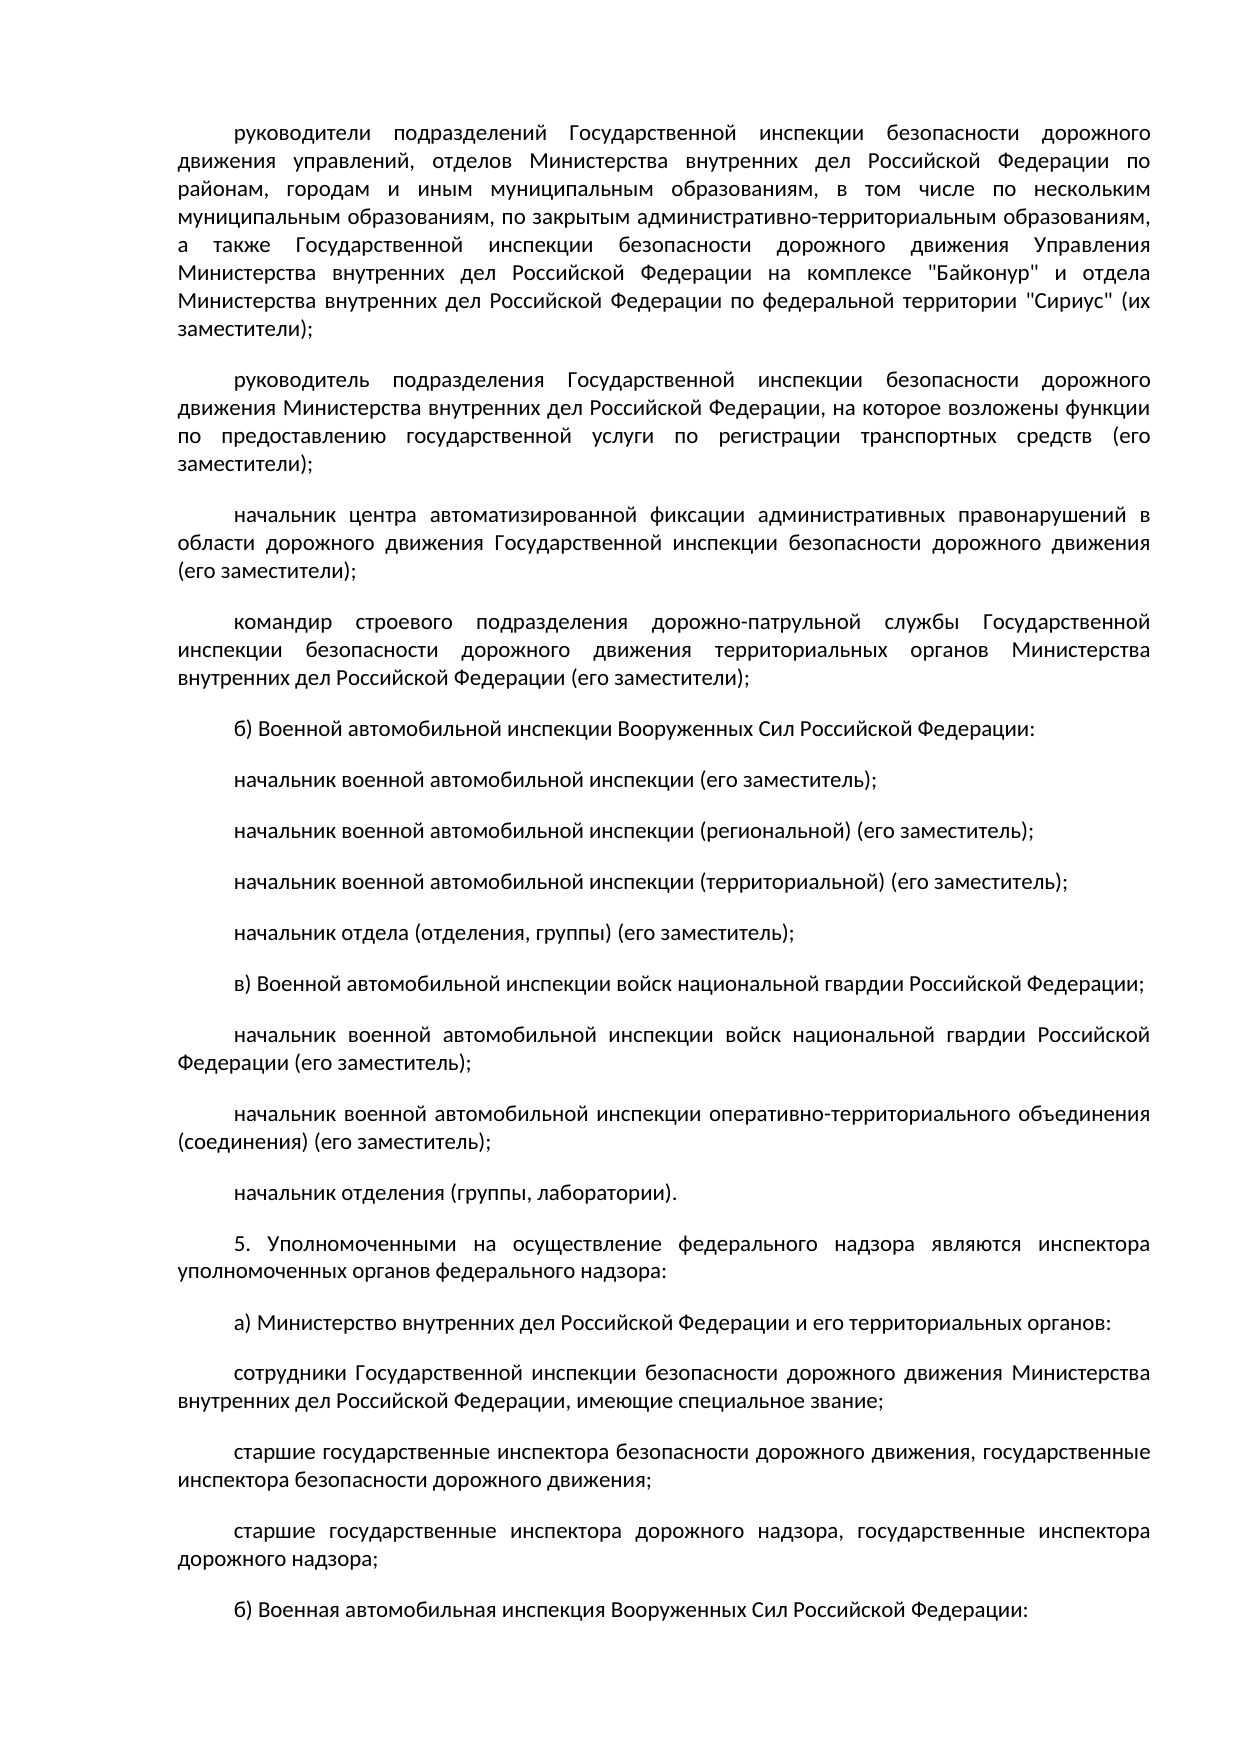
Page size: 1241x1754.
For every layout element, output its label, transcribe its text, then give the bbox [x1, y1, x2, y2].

text старшие государственные инспектора дорожного надзора, государственные инспектора дорожного надзора; [177, 1516, 1152, 1572]
text начальник военной автомобильной инспекции (территориальной) (его заместитель); [177, 867, 1152, 895]
text руководитель подразделения Государственной инспекции безопасности дорожного движения Министерства внутренних дел Российской Федерации, на которое возложены функции по предоставлению государственной услуги по регистрации транспортных средств (его заместители); [177, 365, 1152, 477]
text начальник отделения (группы, лаборатории). [177, 1178, 1152, 1206]
text начальник военной автомобильной инспекции войск национальной гвардии Российской Федерации (его заместитель); [177, 1020, 1152, 1076]
text а) Министерство внутренних дел Российской Федерации и его территориальных органов: [177, 1308, 1152, 1336]
text б) Военная автомобильная инспекция Вооруженных Сил Российской Федерации: [177, 1595, 1152, 1623]
text старшие государственные инспектора безопасности дорожного движения, государственные инспектора безопасности дорожного движения; [177, 1437, 1152, 1493]
text б) Военной автомобильной инспекции Вооруженных Сил Российской Федерации: [177, 714, 1152, 742]
text начальник центра автоматизированной фиксации административных правонарушений в области дорожного движения Государственной инспекции безопасности дорожного движения (его заместители); [177, 500, 1152, 584]
text сотрудники Государственной инспекции безопасности дорожного движения Министерства внутренних дел Российской Федерации, имеющие специальное звание; [177, 1358, 1152, 1414]
text начальник военной автомобильной инспекции (региональной) (его заместитель); [177, 816, 1152, 844]
text 5. Уполномоченными на осуществление федерального надзора являются инспектора уполномоченных органов федерального надзора: [177, 1229, 1152, 1285]
text командир строевого подразделения дорожно-патрульной службы Государственной инспекции безопасности дорожного движения территориальных органов Министерства внутренних дел Российской Федерации (его заместители); [177, 607, 1152, 691]
text начальник отдела (отделения, группы) (его заместитель); [177, 918, 1152, 946]
text руководители подразделений Государственной инспекции безопасности дорожного движения управлений, отделов Министерства внутренних дел Российской Федерации по районам, городам и иным муниципальным образованиям, в том числе по нескольким муниципальным образованиям, по закрытым административно-территориальным образованиям, а также Государственной инспекции безопасности дорожного движения Управления Министерства внутренних дел Российской Федерации на комплексе "Байконур" и отдела Министерства внутренних дел Российской Федерации по федеральной территории "Сириус" (их заместители); [177, 118, 1152, 342]
text в) Военной автомобильной инспекции войск национальной гвардии Российской Федерации; [177, 969, 1152, 997]
text начальник военной автомобильной инспекции оперативно-территориального объединения (соединения) (его заместитель); [177, 1099, 1152, 1155]
text начальник военной автомобильной инспекции (его заместитель); [177, 765, 1152, 793]
